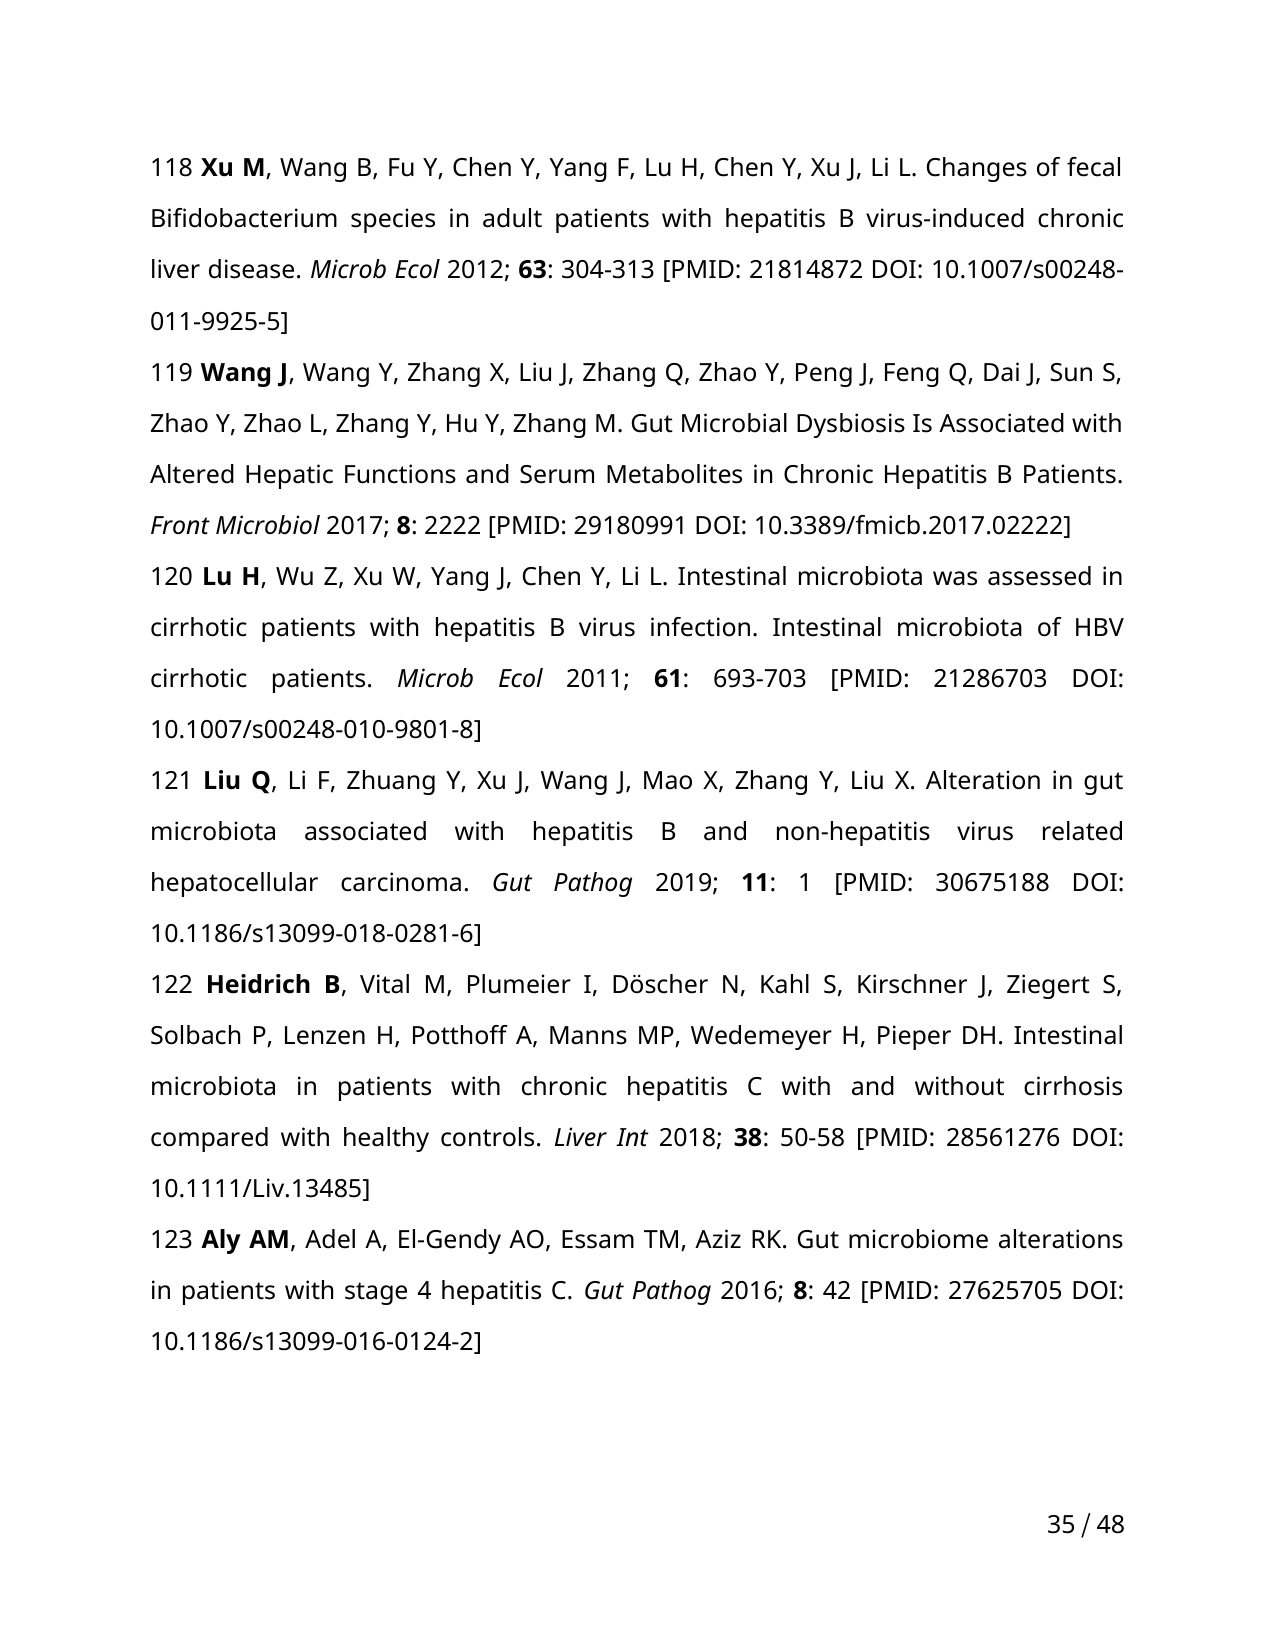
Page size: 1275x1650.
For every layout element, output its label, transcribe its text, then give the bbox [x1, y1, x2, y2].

text 122 Heidrich B, Vital M, Plumeier I, Döscher N, Kahl S, Kirschner J, Ziegert S, Solbach P, Lenzen H, Potthoff A, Manns MP, Wedemeyer H, Pieper DH. Intestinal microbiota in patients with chronic hepatitis C with and without cirrhosis compared with healthy controls. Liver Int 2018; 38: 50-58 [PMID: 28561276 DOI: 10.1111/Liv.13485] [150, 967, 1125, 1205]
text 123 Aly AM, Adel A, El-Gendy AO, Essam TM, Aziz RK. Gut microbiome alterations in patients with stage 4 hepatitis C. Gut Pathog 2016; 8: 42 [PMID: 27625705 DOI: 10.1186/s13099-016-0124-2] [150, 1222, 1125, 1358]
text 118 Xu M, Wang B, Fu Y, Chen Y, Yang F, Lu H, Chen Y, Xu J, Li L. Changes of fecal Bifidobacterium species in adult patients with hepatitis B virus-induced chronic liver disease. Microb Ecol 2012; 63: 304-313 [PMID: 21814872 DOI: 10.1007/s00248-011-9925-5] [150, 150, 1125, 337]
text 120 Lu H, Wu Z, Xu W, Yang J, Chen Y, Li L. Intestinal microbiota was assessed in cirrhotic patients with hepatitis B virus infection. Intestinal microbiota of HBV cirrhotic patients. Microb Ecol 2011; 61: 693-703 [PMID: 21286703 DOI: 10.1007/s00248-010-9801-8] [150, 558, 1125, 746]
text 121 Liu Q, Li F, Zhuang Y, Xu J, Wang J, Mao X, Zhang Y, Liu X. Alteration in gut microbiota associated with hepatitis B and non-hepatitis virus related hepatocellular carcinoma. Gut Pathog 2019; 11: 1 [PMID: 30675188 DOI: 10.1186/s13099-018-0281-6] [150, 762, 1125, 950]
text 119 Wang J, Wang Y, Zhang X, Liu J, Zhang Q, Zhao Y, Peng J, Feng Q, Dai J, Sun S, Zhao Y, Zhao L, Zhang Y, Hu Y, Zhang M. Gut Microbial Dysbiosis Is Associated with Altered Hepatic Functions and Serum Metabolites in Chronic Hepatitis B Patients. Front Microbiol 2017; 8: 2222 [PMID: 29180991 DOI: 10.3389/fmicb.2017.02222] [150, 354, 1125, 541]
